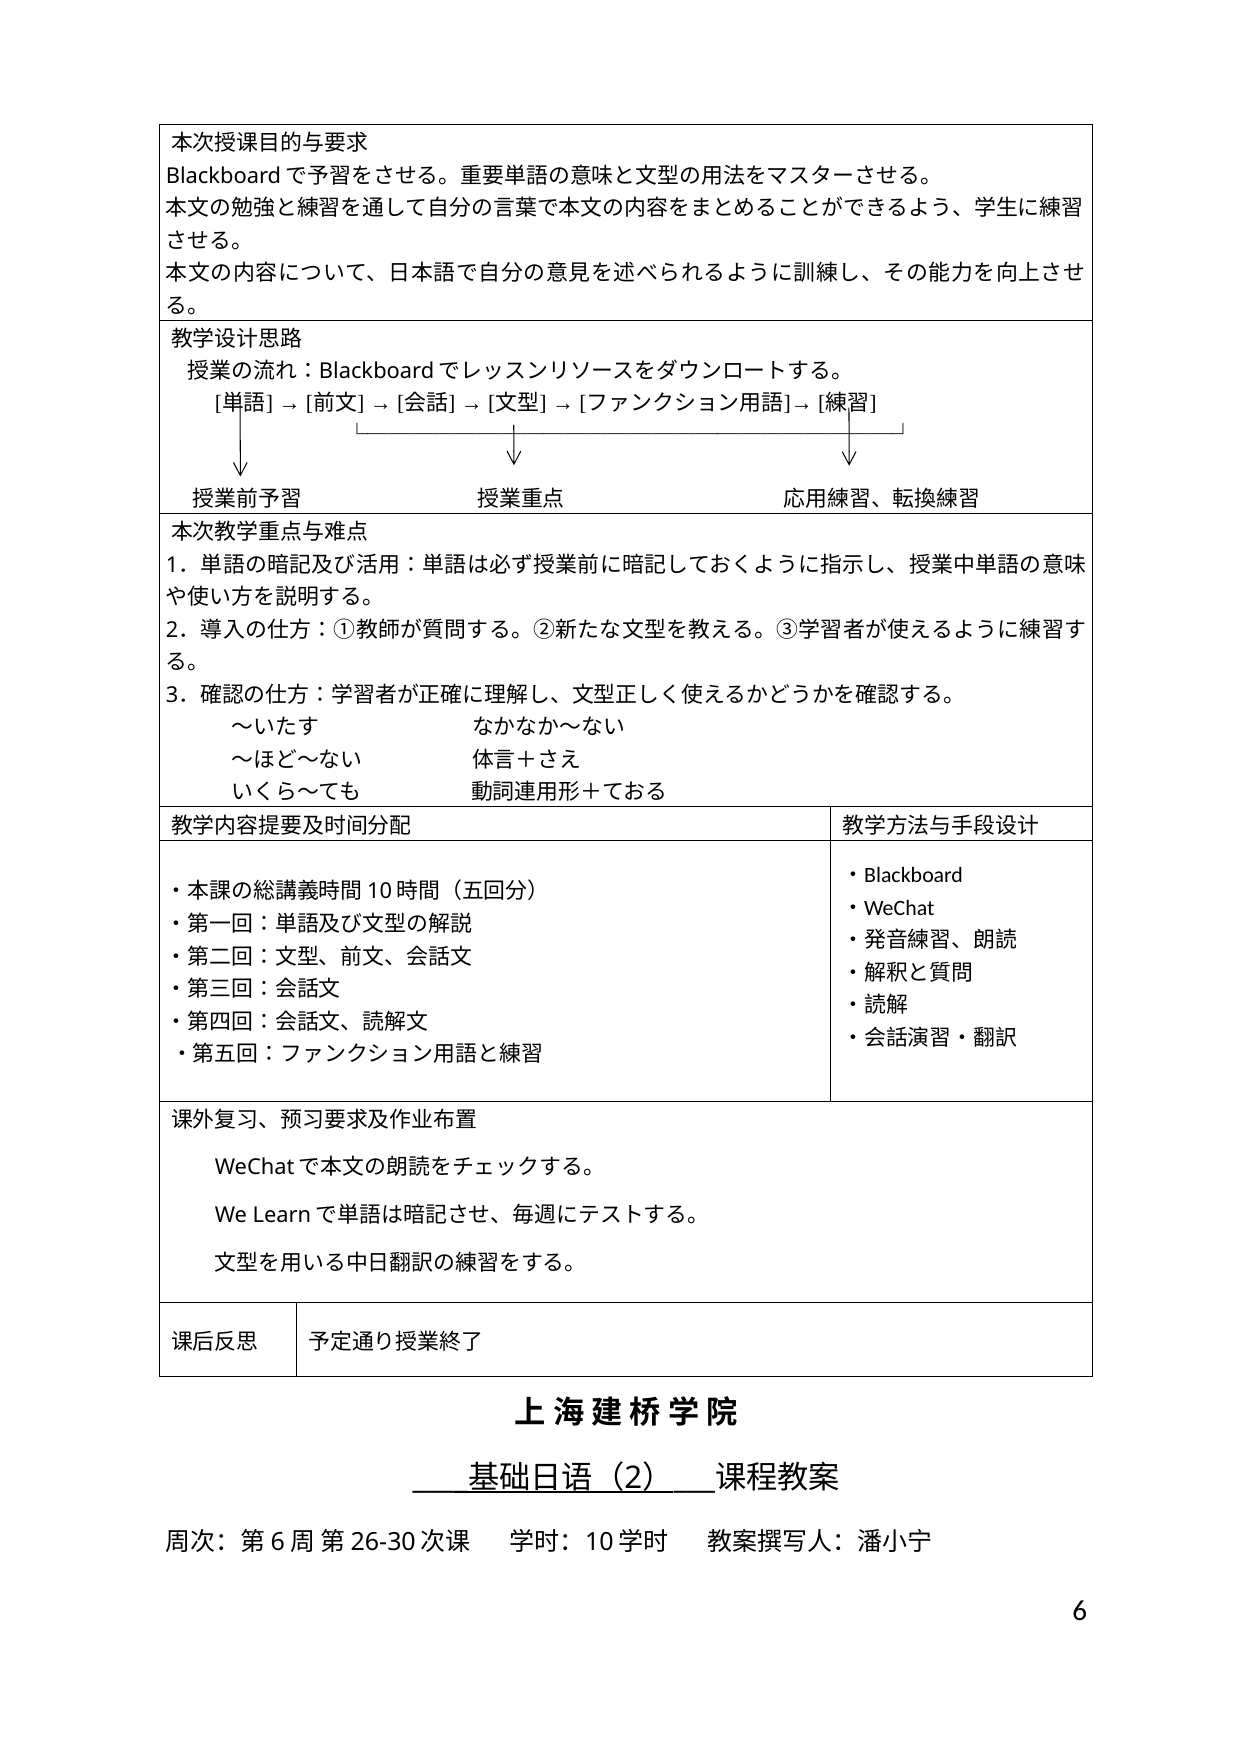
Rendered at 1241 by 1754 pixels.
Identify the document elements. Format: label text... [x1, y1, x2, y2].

table_cell 教学内容提要及时间分配 [160, 807, 830, 840]
text 周次：第6周 第26-30次课 学时：10学时 教案撰写人：潘小宁 [165, 1507, 1087, 1572]
table_cell 教学设计思路 授業の流れ：Blackboardでレッスンリソースをダウンロートする。 [単語] → [前文] → [会話] → [文型] → [ファンクション用語]→ [練習] └────────────────────────┘ 授業前予習 授業重点 応用練習、転換練習 [160, 321, 1092, 513]
table_cell 本次授课目的与要求 Blackboardで予習をさせる。重要単語の意味と文型の用法をマスターさせる。 本文の勉強と練習を通して自分の言葉で本文の内容をまとめることができるよう、学生に練習させる。 本文の内容について、日本語で自分の意見を述べられるように訓練し、その能力を向上させる。 [160, 125, 1092, 320]
text 上 海 建 桥 学 院 [165, 1377, 1087, 1442]
table_cell 予定通り授業終了 [297, 1303, 1092, 1376]
table_cell 课外复习、预习要求及作业布置 WeChatで本文の朗読をチェックする。 We Learnで単語は暗記させ、毎週にテストする。 文型を用いる中日翻訳の練習をする。 [160, 1102, 1092, 1302]
table_cell 本次教学重点与难点 1．単語の暗記及び活用：単語は必ず授業前に暗記しておくように指示し、授業中単語の意味や使い方を説明する。 2．導入の仕方：①教師が質問する。②新たな文型を教える。③学習者が使えるように練習する。 3．確認の仕方：学習者が正確に理解し、文型正しく使えるかどうかを確認する。 ～いたす なかなか～ない ～ほど～ない 体言＋さえ いくら～ても 動詞連用形＋ておる [160, 514, 1092, 806]
table_cell ・Blackboard ・WeChat ・発音練習、朗読 ・解釈と質問 ・読解 ・会話演習・翻訳 [831, 841, 1092, 1101]
text ____基础日语（2）___课程教案 [165, 1442, 1087, 1507]
table_cell 课后反思 [160, 1303, 296, 1376]
table_cell 教学方法与手段设计 [831, 807, 1092, 840]
table_cell ・本課の総講義時間10時間（五回分） ・第一回：単語及び文型の解説 ・第二回：文型、前文、会話文 ・第三回：会話文 ・第四回：会話文、読解文 ・第五回：ファンクション用語と練習 [160, 841, 830, 1101]
